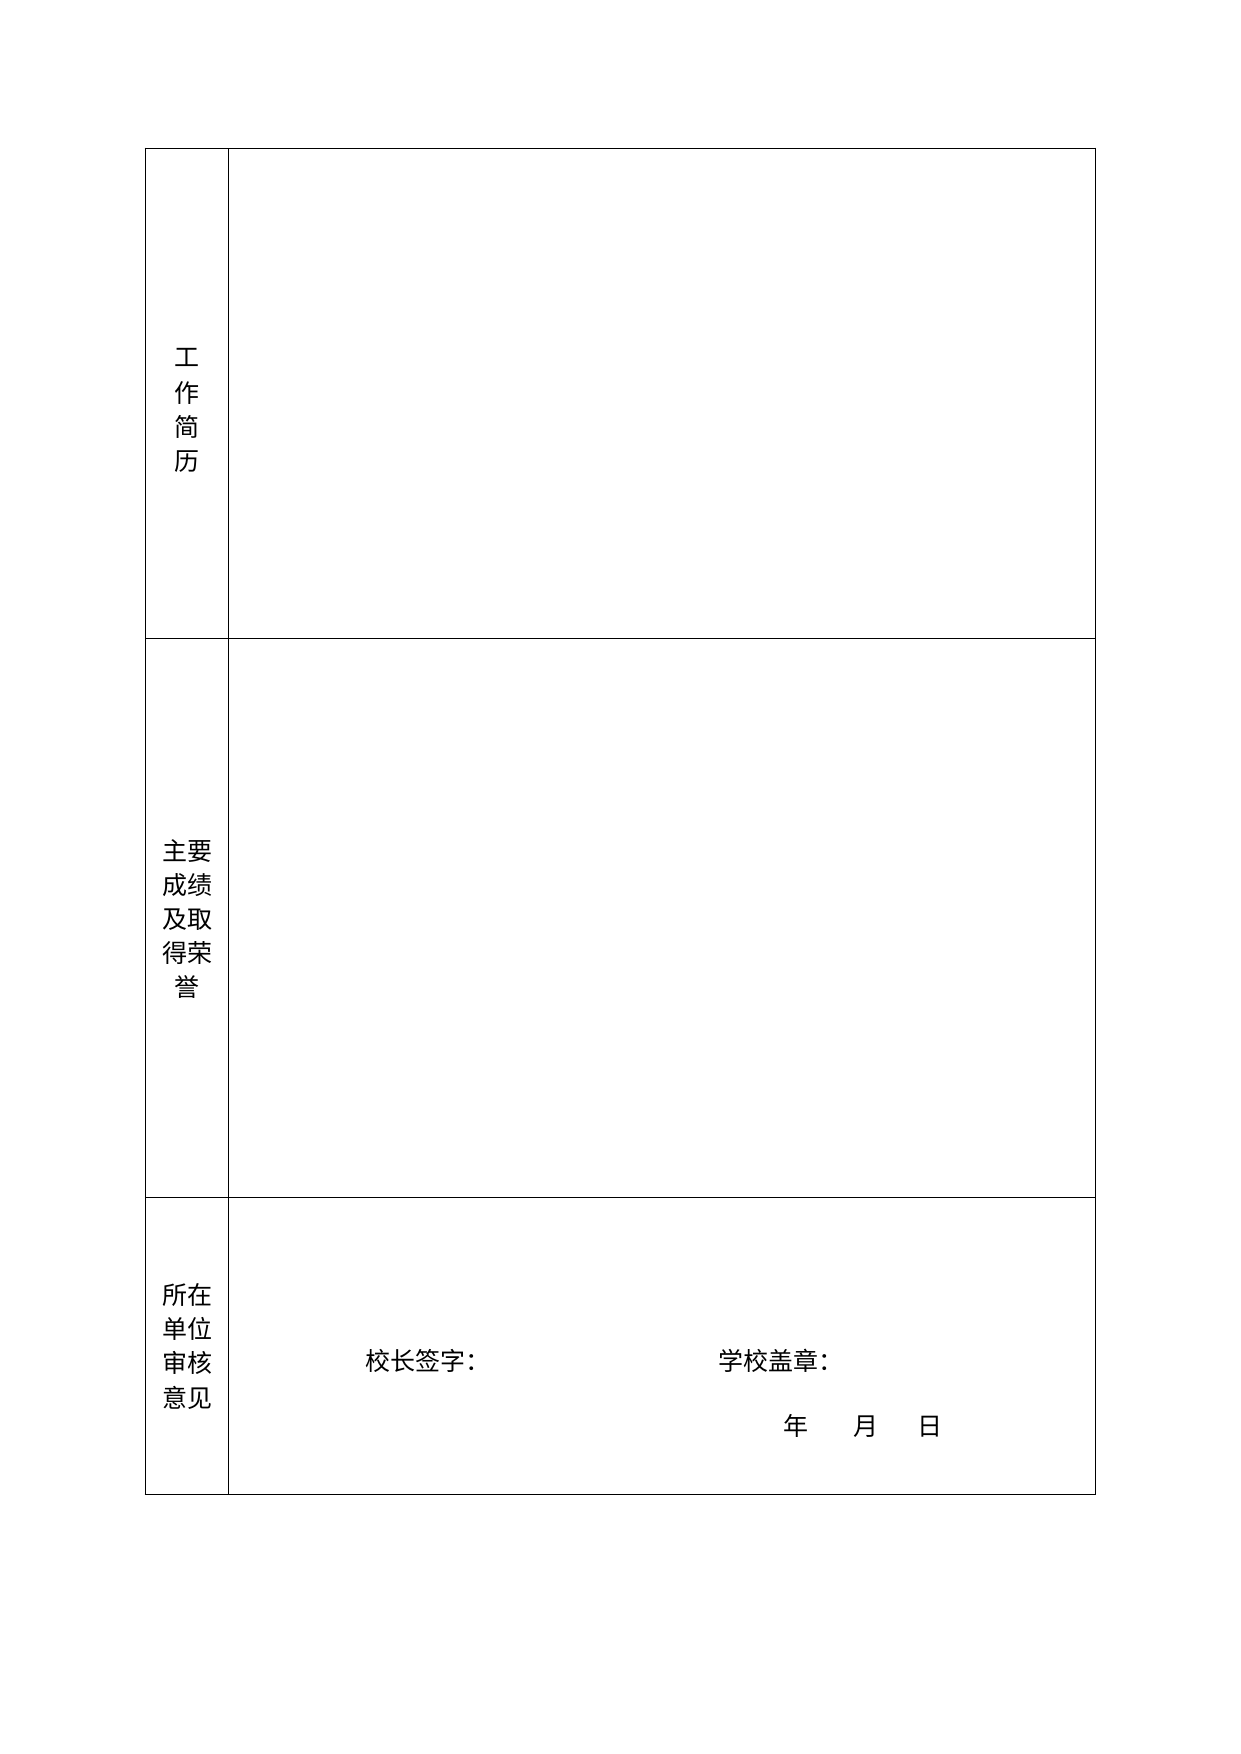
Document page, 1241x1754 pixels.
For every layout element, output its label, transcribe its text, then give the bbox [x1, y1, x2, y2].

table_cell 主要成绩及取得荣誉 [146, 639, 228, 1197]
table_cell [229, 639, 1095, 1197]
table_cell [229, 149, 1095, 637]
table_cell 所在单位审核意见 [146, 1198, 228, 1494]
table_cell 校长签字： 学校盖章： 年 月 日 [229, 1198, 1095, 1494]
table_cell 工 作 简 历 [146, 149, 228, 637]
